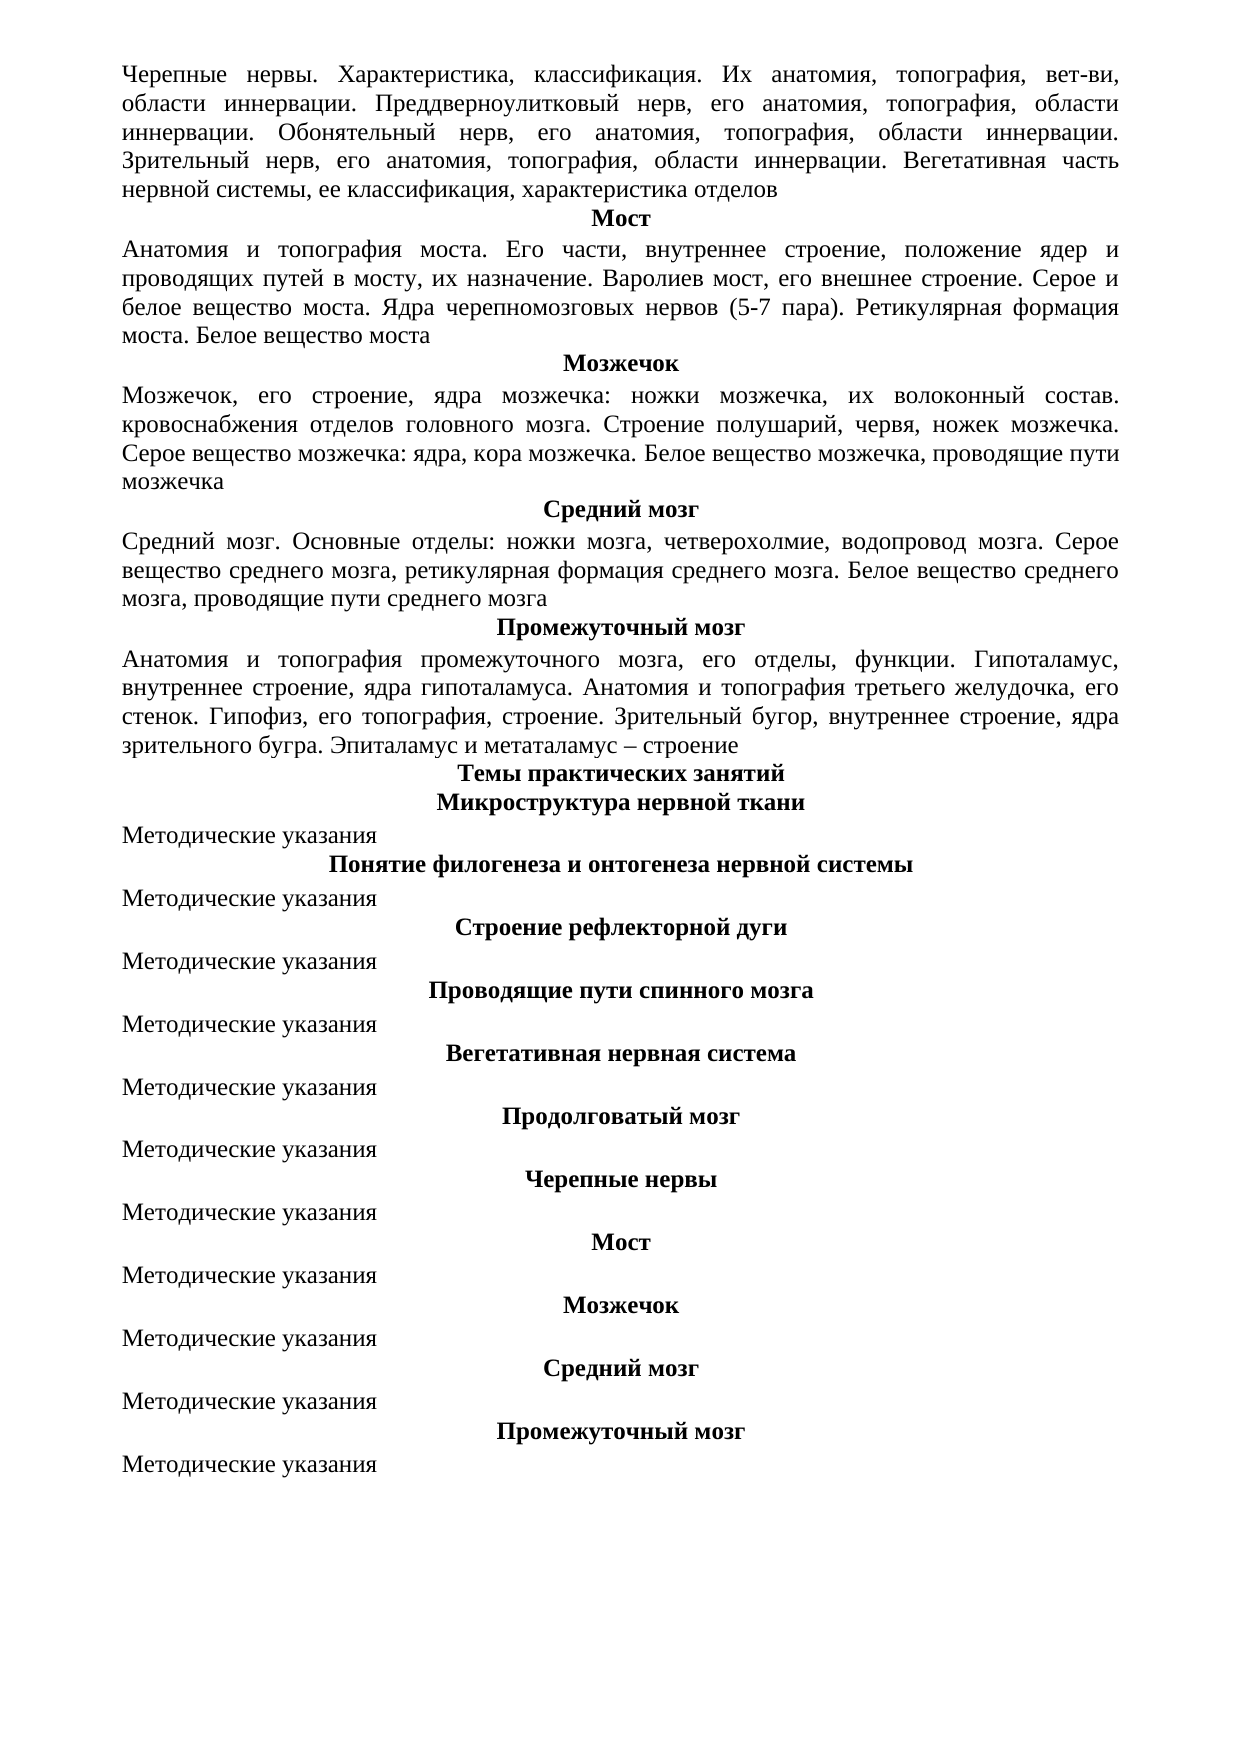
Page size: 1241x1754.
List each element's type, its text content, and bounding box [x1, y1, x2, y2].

table_cell Продолговатый мозг [118, 1101, 1124, 1134]
table_cell Мозжечок [118, 349, 1124, 380]
table_cell Методические указания [118, 1386, 1124, 1416]
table_cell Проводящие пути спинного мозга [118, 975, 1124, 1009]
table_cell Методические указания [118, 1135, 1124, 1164]
table_cell Черепные нервы [118, 1164, 1124, 1197]
table_cell Методические указания [118, 946, 1124, 975]
table_cell Анатомия и топография промежуточного мозга, его отделы, функции. Гипоталамус, внутреннее строение, ядра гипоталамуса. Анатомия и топография третьего желудочка, его стенок. Гипофиз, его топография, строение. Зрительный бугор, внутреннее строение, ядра зрительного бугра. Эпиталамус и метаталамус – строение [118, 644, 1124, 758]
table_cell Анатомия и топография моста. Его части, внутреннее строение, положение ядер и проводящих путей в мосту, их назначение. Варолиев мост, его внешнее строение. Серое и белое вещество моста. Ядра черепномозговых нервов (5-7 пара). Ретикулярная формация моста. Белое вещество моста [118, 234, 1124, 348]
table_cell Мозжечок [118, 1290, 1124, 1323]
table_cell Промежуточный мозг [118, 612, 1124, 644]
table_header Черепные нервы. Характеристика, классификация. Их анатомия, топография, вет-ви, области иннервации. Преддверноулитковый нерв, его анатомия, топография, области иннервации. Обонятельный нерв, его анатомия, топография, области иннервации. Зрительный нерв, его анатомия, топография, области иннервации. Вегетативная часть нервной системы, ее классификация, характеристика отделов [118, 59, 1124, 203]
table_cell Средний мозг [118, 494, 1124, 526]
table_cell Вегетативная нервная система [118, 1038, 1124, 1072]
table_cell Темы практических занятий [118, 758, 1124, 787]
table_cell Методические указания [118, 1198, 1124, 1227]
table_cell Мост [118, 1227, 1124, 1260]
table_cell Методические указания [118, 883, 1124, 912]
table_cell Строение рефлекторной дуги [118, 913, 1124, 946]
table_cell Средний мозг [118, 1353, 1124, 1386]
table_cell Понятие филогенеза и онтогенеза нервной системы [118, 850, 1124, 883]
table_cell Микроструктура нервной ткани [118, 787, 1124, 820]
table_cell Методические указания [118, 1009, 1124, 1038]
table_cell Методические указания [118, 1260, 1124, 1290]
table_cell Средний мозг. Основные отделы: ножки мозга, четверохолмие, водопровод мозга. Серое вещество среднего мозга, ретикулярная формация среднего мозга. Белое вещество среднего мозга, проводящие пути среднего мозга [118, 526, 1124, 612]
table_cell Мозжечок, его строение, ядра мозжечка: ножки мозжечка, их волоконный состав. кровоснабжения отделов головного мозга. Строение полушарий, червя, ножек мозжечка. Серое вещество мозжечка: ядра, кора мозжечка. Белое вещество мозжечка, проводящие пути мозжечка [118, 380, 1124, 494]
table_cell Методические указания [118, 1323, 1124, 1353]
table_cell Методические указания [118, 820, 1124, 849]
table_cell Промежуточный мозг [118, 1416, 1124, 1449]
table_cell Мост [118, 203, 1124, 234]
table_cell Методические указания [118, 1449, 1124, 1479]
table_cell Методические указания [118, 1072, 1124, 1101]
